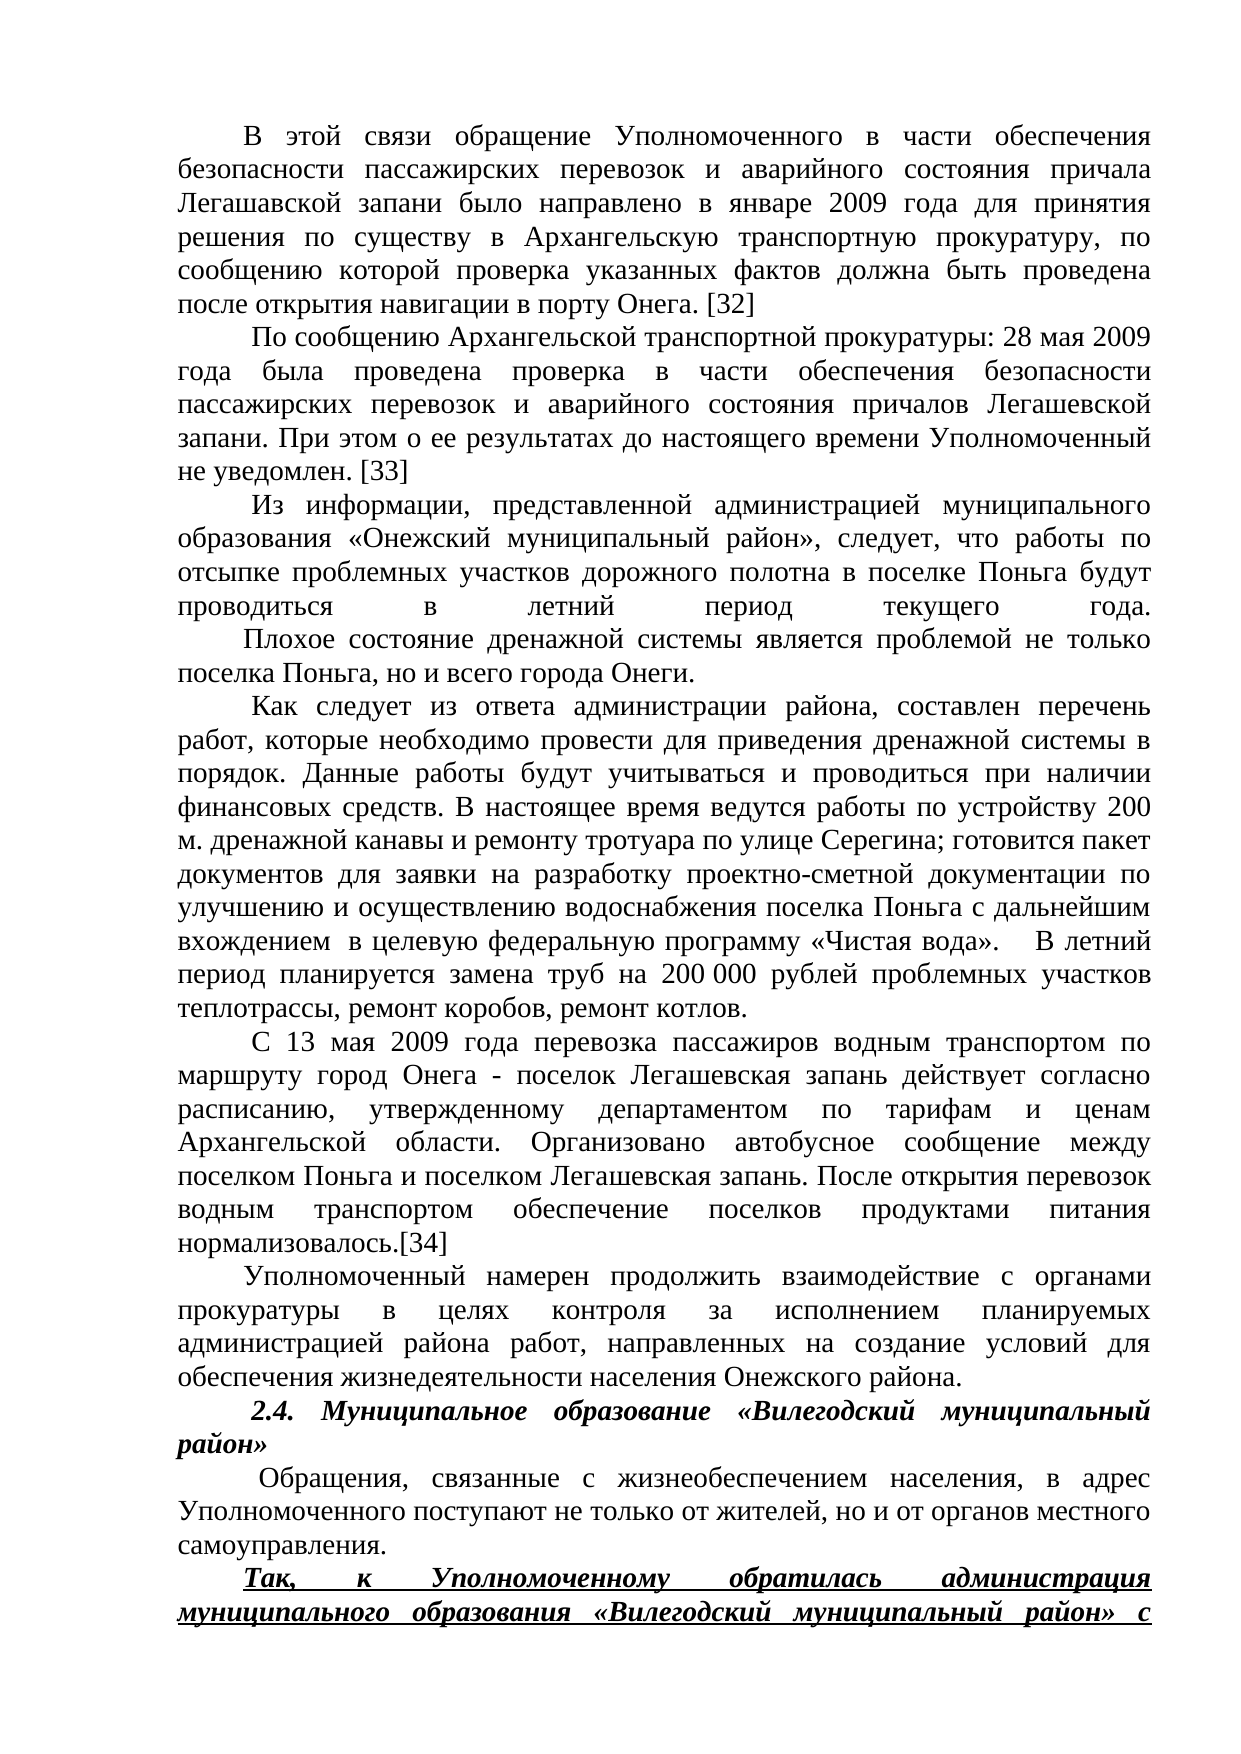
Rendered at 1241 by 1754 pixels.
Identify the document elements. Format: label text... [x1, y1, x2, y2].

text С 13 мая 2009 года перевозка пассажиров водным транспортом по маршруту город Онега - поселок Легашевская запань действует согласно расписанию, утвержденному департаментом по тарифам и ценам Архангельской области. Организовано автобусное сообщение между поселком Поньга и поселком Легашевская запань. После открытия перевозок водным транспортом обеспечение поселков продуктами питания нормализовалось.[34] Уполномоченный намерен продолжить взаимодействие с органами прокуратуры в целях контроля за исполнением планируемых администрацией района работ, направленных на создание условий для обеспечения жизнедеятельности населения Онежского района. [177, 1024, 1152, 1393]
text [177, 118, 1152, 319]
text По сообщению Архангельской транспортной прокуратуры: 28 мая 2009 года была проведена проверка в части обеспечения безопасности пассажирских перевозок и аварийного состояния причалов Легашевской запани. При этом о ее результатах до настоящего времени Уполномоченный не уведомлен. [33] [177, 319, 1152, 487]
text Как следует из ответа администрации района, составлен перечень работ, которые необходимо провести для приведения дренажной системы в порядок. Данные работы будут учитываться и проводиться при наличии финансовых средств. В настоящее время ведутся работы по устройству 200 м. дренажной канавы и ремонту тротуара по улице Серегина; готовится пакет документов для заявки на разработку проектно-сметной документации по улучшению и осуществлению водоснабжения поселка Поньга с дальнейшим вхождением в целевую федеральную программу «Чистая вода». В летний период планируется замена труб на 200 000 рублей проблемных участков теплотрассы, ремонт коробов, ремонт котлов. [177, 688, 1152, 1024]
text 2.4. Муниципальное образование «Вилегодский муниципальный район» [177, 1393, 1152, 1460]
text Из информации, представленной администрацией муниципального образования «Онежский муниципальный район», следует, что работы по отсыпке проблемных участков дорожного полотна в поселке Поньга будут проводиться в летний период текущего года. Плохое состояние дренажной системы является проблемой не только поселка Поньга, но и всего города Онеги. [177, 487, 1152, 688]
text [177, 1460, 1152, 1623]
